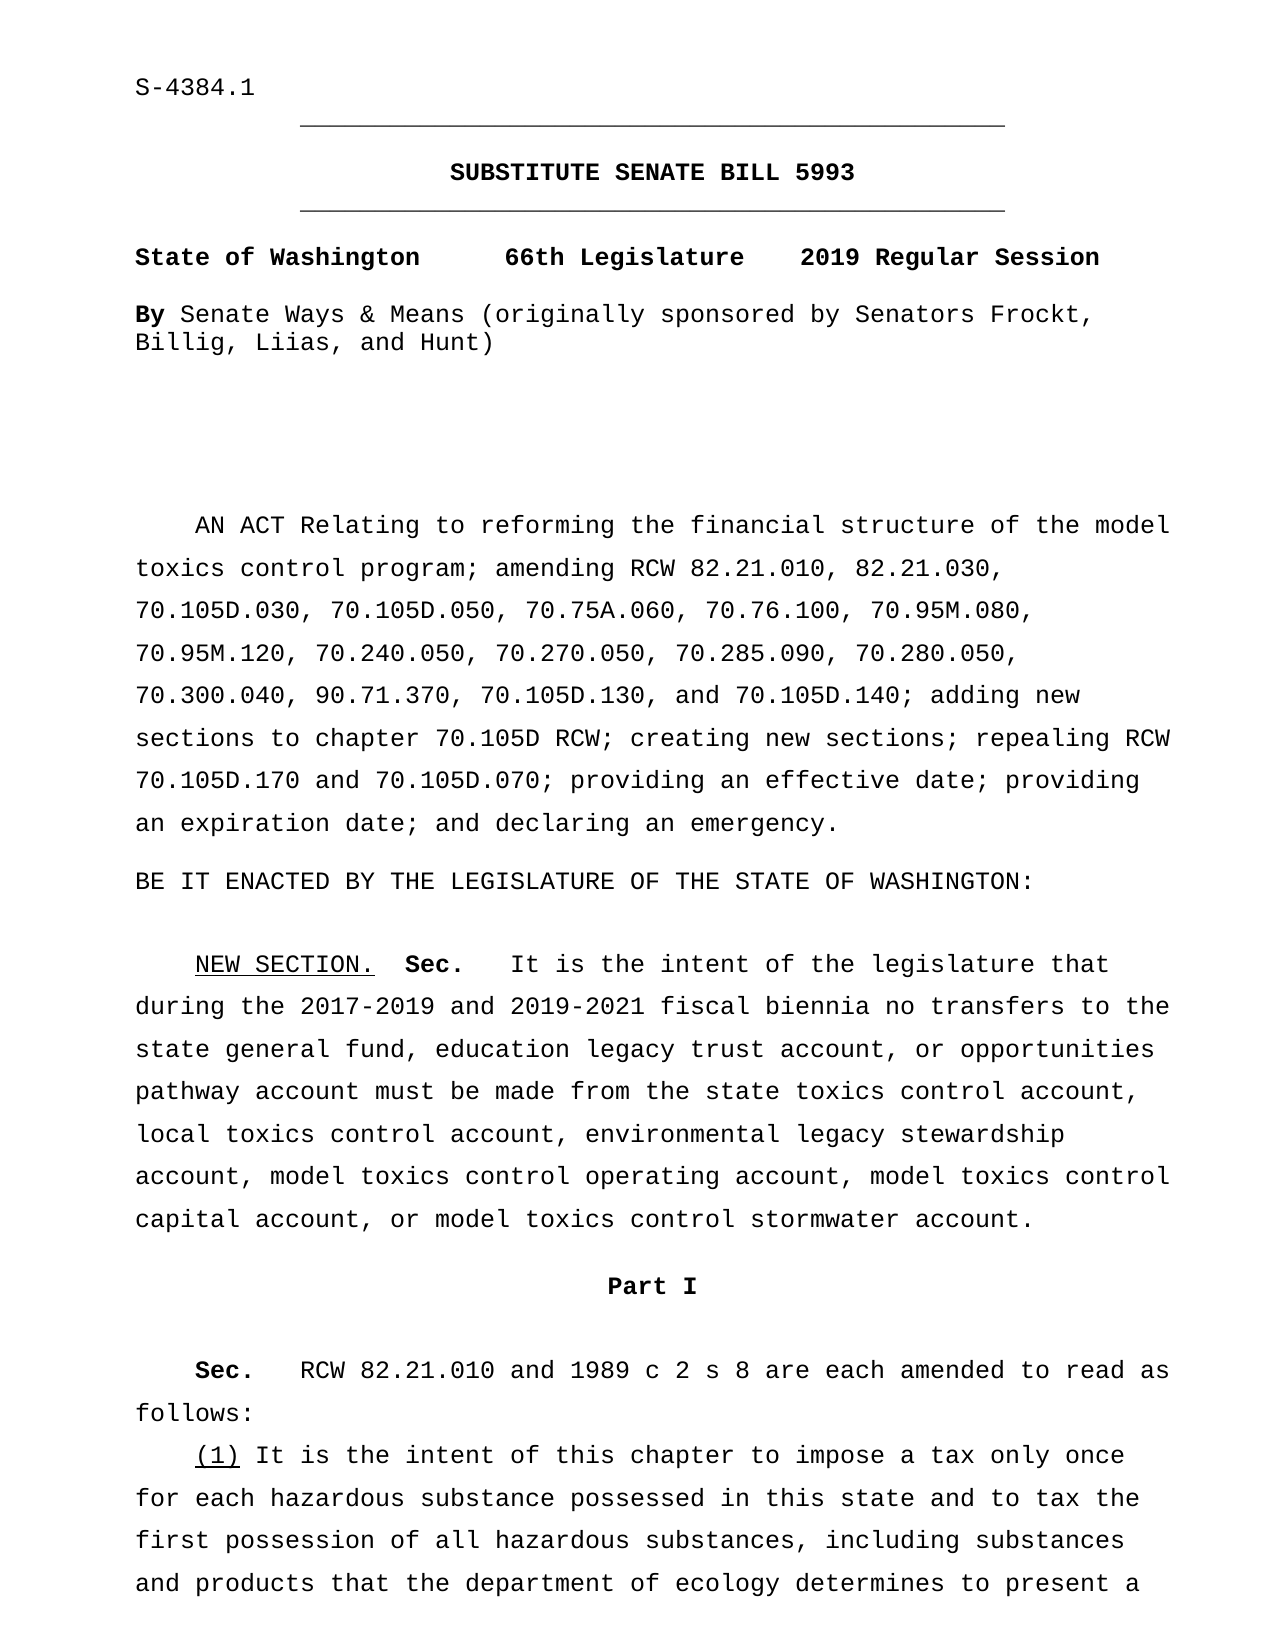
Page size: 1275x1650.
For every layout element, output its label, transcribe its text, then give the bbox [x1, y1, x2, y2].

text _______________________________________________ [135, 188, 1170, 217]
text BE IT ENACTED BY THE LEGISLATURE OF THE STATE OF WASHINGTON: [135, 868, 1170, 897]
text AN ACT Relating to reforming the financial structure of the model toxics control program; amending RCW 82.21.010, 82.21.030, 70.105D.030, 70.105D.050, 70.75A.060, 70.76.100, 70.95M.080, 70.95M.120, 70.240.050, 70.270.050, 70.285.090, 70.280.050, 70.300.040, 90.71.370, 70.105D.130, and 70.105D.140; adding new sections to chapter 70.105D RCW; creating new sections; repealing RCW 70.105D.170 and 70.105D.070; providing an effective date; providing an expiration date; and declaring an emergency. [135, 500, 1170, 840]
text _______________________________________________ [135, 103, 1170, 132]
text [135, 1430, 1170, 1600]
text By Senate Ways & Means (originally sponsored by Senators Frockt, Billig, Liias, and Hunt) [135, 302, 1170, 358]
text SUBSTITUTE SENATE BILL 5993 [135, 160, 1170, 188]
text Part I [135, 1261, 1170, 1303]
text State of Washington 66th Legislature 2019 Regular Session [135, 245, 1170, 273]
text NEW SECTION. Sec. It is the intent of the legislature that during the 2017-2019 and 2019-2021 fiscal biennia no transfers to the state general fund, education legacy trust account, or opportunities pathway account must be made from the state toxics control account, local toxics control account, environmental legacy stewardship account, model toxics control operating account, model toxics control capital account, or model toxics control stormwater account. [135, 938, 1170, 1236]
text Sec. RCW 82.21.010 and 1989 c 2 s 8 are each amended to read as follows: [135, 1345, 1170, 1430]
text S-4384.1 [135, 75, 1170, 103]
